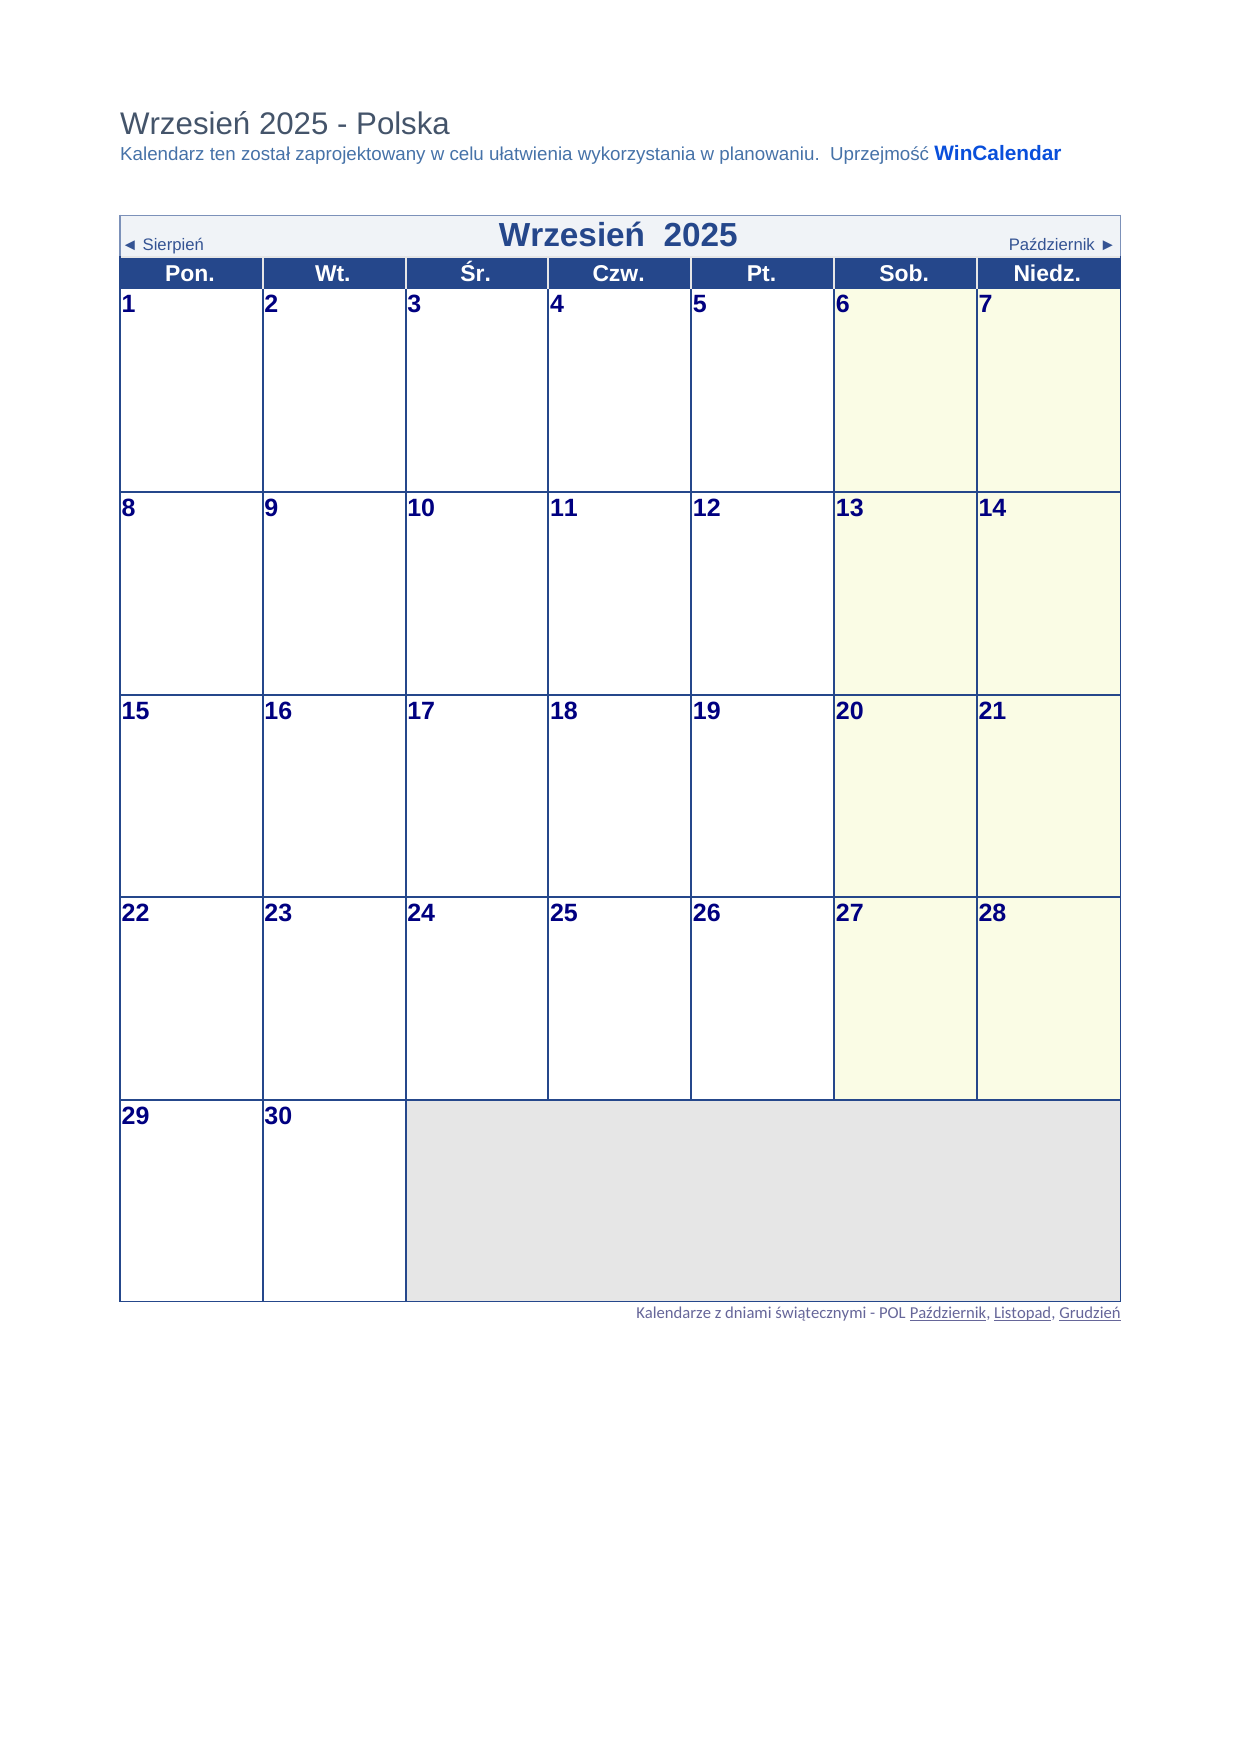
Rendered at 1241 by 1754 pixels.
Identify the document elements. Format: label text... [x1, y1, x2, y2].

table_cell Pon. [121, 258, 262, 289]
table_cell 22 [121, 898, 262, 1099]
table_cell [407, 1101, 1120, 1301]
table_cell 24 [407, 898, 547, 1099]
table_cell Sob. [835, 258, 976, 289]
table_cell 15 [121, 696, 262, 896]
table_cell 7 [978, 289, 1120, 491]
table_cell 29 [121, 1101, 262, 1301]
table_cell 8 [121, 493, 262, 694]
table_cell 23 [264, 898, 405, 1099]
table_header ◄ Sierpień [121, 216, 263, 256]
table_cell 4 [549, 289, 690, 491]
table_cell 25 [549, 898, 690, 1099]
table_cell 28 [978, 898, 1120, 1099]
table_header Wrzesień 2025 [263, 216, 977, 256]
table_cell 5 [692, 289, 833, 491]
table_cell 30 [264, 1101, 405, 1301]
table_cell 21 [978, 696, 1120, 896]
table_cell 9 [264, 493, 405, 694]
table_cell 10 [407, 493, 547, 694]
table_cell 16 [264, 696, 405, 896]
table_cell 2 [264, 289, 405, 491]
table_cell 19 [692, 696, 833, 896]
table_header Październik ► [977, 216, 1120, 256]
table_cell 18 [549, 696, 690, 896]
table_cell 11 [549, 493, 690, 694]
text Kalendarze z dniami świątecznymi - POL Październik, Listopad, Grudzień [120, 1302, 1120, 1322]
table_cell 26 [692, 898, 833, 1099]
table_cell 17 [407, 696, 547, 896]
table_cell 27 [835, 898, 976, 1099]
table_cell 14 [978, 493, 1120, 694]
table_cell Wt. [264, 258, 405, 289]
table_cell 13 [835, 493, 976, 694]
table_cell Śr. [407, 258, 547, 289]
table_cell Pt. [692, 258, 833, 289]
text Wrzesień 2025 - Polska Kalendarz ten został zaprojektowany w celu ułatwienia wykorzystania w planowaniu. Uprzejmość WinCalendar [120, 105, 1120, 193]
table_cell Niedz. [978, 258, 1120, 289]
table_cell Czw. [549, 258, 690, 289]
table_cell 12 [692, 493, 833, 694]
table_cell 20 [835, 696, 976, 896]
table_cell 1 [121, 289, 262, 491]
table_cell 6 [835, 289, 976, 491]
table_cell 3 [407, 289, 547, 491]
